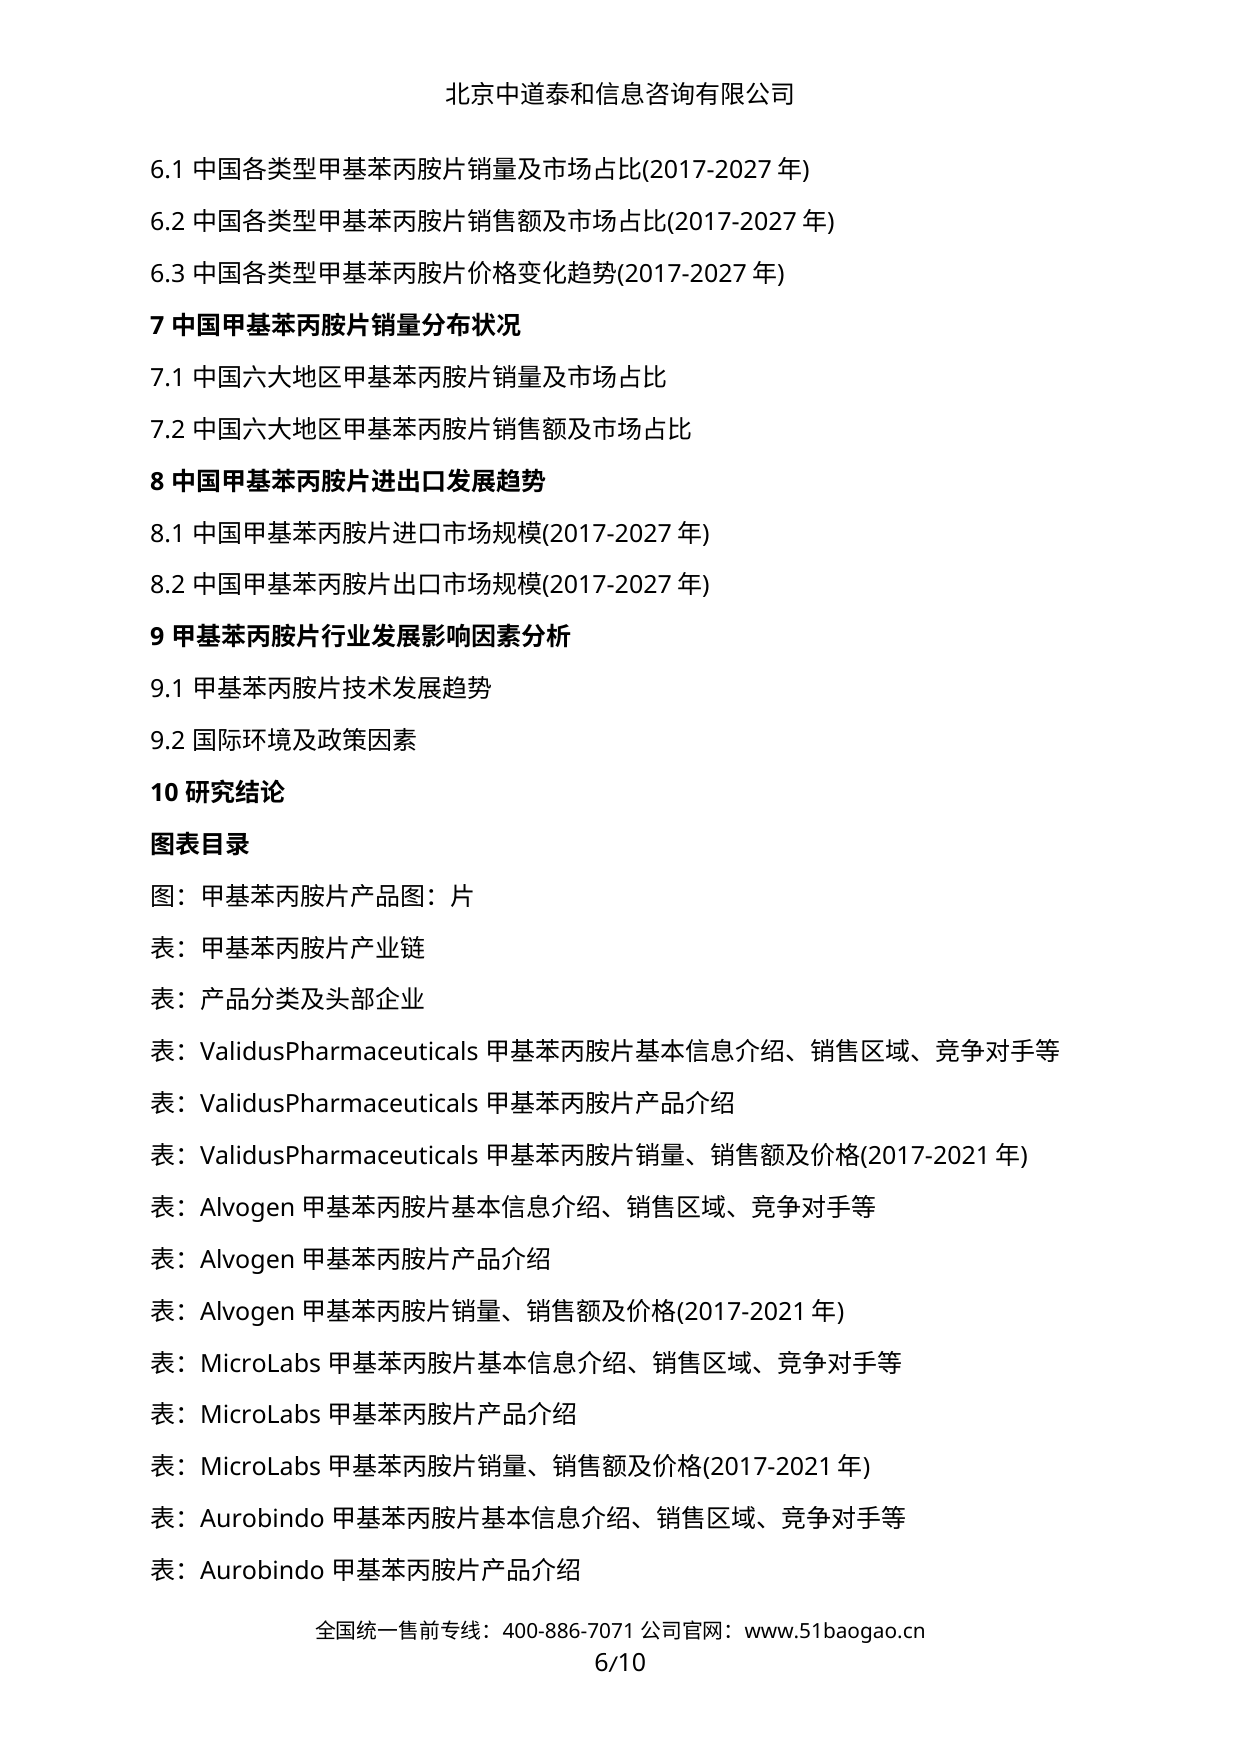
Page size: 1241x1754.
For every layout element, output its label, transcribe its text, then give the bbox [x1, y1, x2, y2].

text 9 甲基苯丙胺片行业发展影响因素分析 [150, 617, 1090, 653]
text 表：Alvogen 甲基苯丙胺片产品介绍 [150, 1239, 1090, 1276]
text 表：MicroLabs 甲基苯丙胺片产品介绍 [150, 1395, 1090, 1431]
text 6.1 中国各类型甲基苯丙胺片销量及市场占比(2017-2027年) [150, 150, 1090, 186]
text 9.1 甲基苯丙胺片技术发展趋势 [150, 669, 1090, 705]
text 表：Alvogen 甲基苯丙胺片销量、销售额及价格(2017-2021年) [150, 1291, 1090, 1327]
text 表：ValidusPharmaceuticals 甲基苯丙胺片产品介绍 [150, 1084, 1090, 1120]
text 表：MicroLabs 甲基苯丙胺片销量、销售额及价格(2017-2021年) [150, 1447, 1090, 1483]
text 8.2 中国甲基苯丙胺片出口市场规模(2017-2027年) [150, 565, 1090, 601]
text 表：ValidusPharmaceuticals 甲基苯丙胺片基本信息介绍、销售区域、竞争对手等 [150, 1032, 1090, 1068]
text 表：Aurobindo 甲基苯丙胺片基本信息介绍、销售区域、竞争对手等 [150, 1499, 1090, 1535]
text 表：产品分类及头部企业 [150, 980, 1090, 1016]
text 图：甲基苯丙胺片产品图：片 [150, 876, 1090, 912]
text 10 研究结论 [150, 772, 1090, 809]
text 6.3 中国各类型甲基苯丙胺片价格变化趋势(2017-2027年) [150, 254, 1090, 290]
text 7.1 中国六大地区甲基苯丙胺片销量及市场占比 [150, 357, 1090, 394]
text 图表目录 [150, 824, 1090, 861]
text 表：Aurobindo 甲基苯丙胺片产品介绍 [150, 1551, 1090, 1587]
text 表：甲基苯丙胺片产业链 [150, 928, 1090, 964]
text 6.2 中国各类型甲基苯丙胺片销售额及市场占比(2017-2027年) [150, 202, 1090, 238]
text 8 中国甲基苯丙胺片进出口发展趋势 [150, 461, 1090, 497]
text 7 中国甲基苯丙胺片销量分布状况 [150, 306, 1090, 342]
text 表：ValidusPharmaceuticals 甲基苯丙胺片销量、销售额及价格(2017-2021年) [150, 1136, 1090, 1172]
text 8.1 中国甲基苯丙胺片进口市场规模(2017-2027年) [150, 513, 1090, 549]
text 9.2 国际环境及政策因素 [150, 721, 1090, 757]
text 表：MicroLabs 甲基苯丙胺片基本信息介绍、销售区域、竞争对手等 [150, 1343, 1090, 1379]
text 7.2 中国六大地区甲基苯丙胺片销售额及市场占比 [150, 409, 1090, 446]
text 表：Alvogen 甲基苯丙胺片基本信息介绍、销售区域、竞争对手等 [150, 1187, 1090, 1224]
